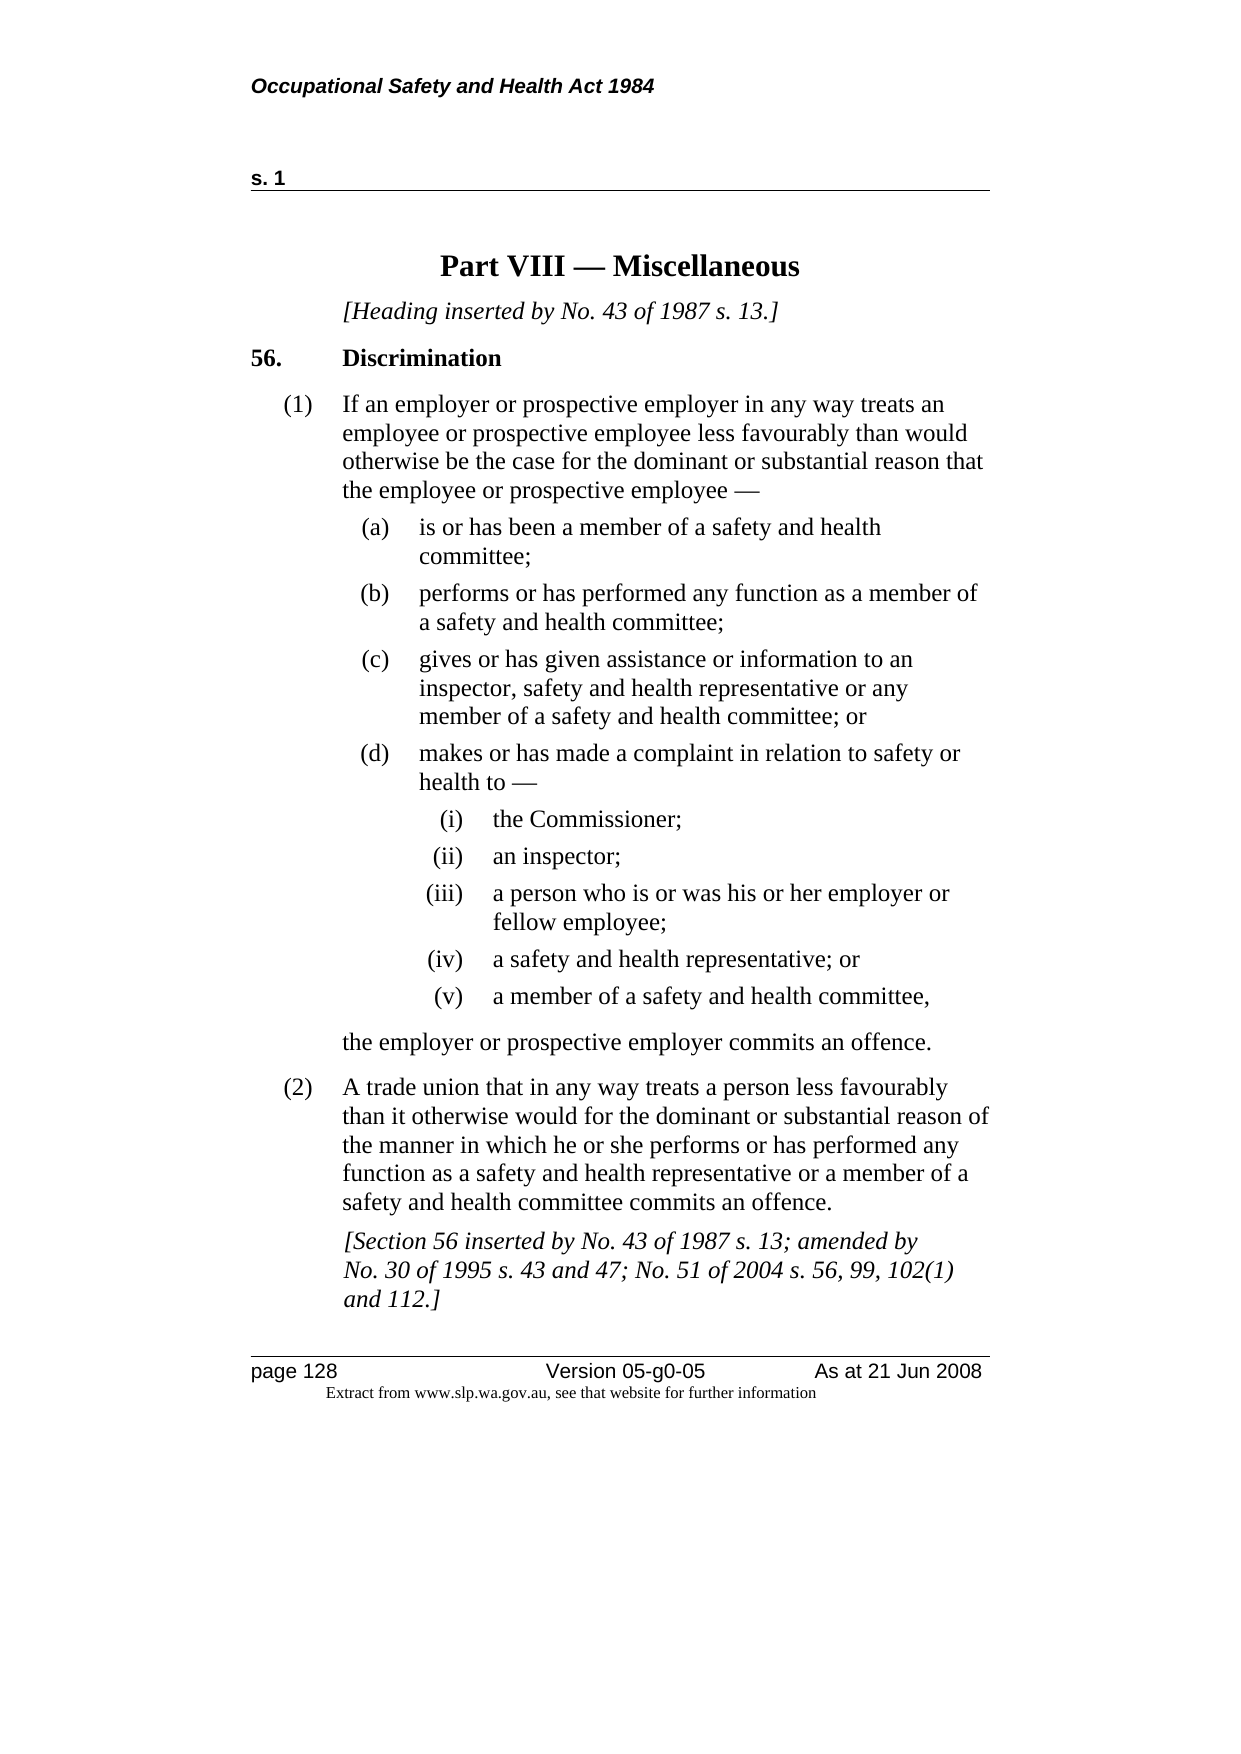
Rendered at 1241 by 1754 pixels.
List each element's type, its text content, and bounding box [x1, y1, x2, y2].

text the employer or prospective employer commits an offence. [251, 1027, 990, 1056]
subtitle 56. Discrimination [251, 343, 990, 372]
text (1) If an employer or prospective employer in any way treats an employee or prospective employee less favourably than would otherwise be the case for the dominant or substantial reason that the employee or prospective employee — [251, 389, 990, 504]
text (a) is or has been a member of a safety and health committee; [251, 512, 990, 570]
text (c) gives or has given assistance or information to an inspector, safety and health representative or any member of a safety and health committee; or [251, 644, 990, 730]
text (ii) an inspector; [251, 841, 990, 870]
subtitle Part VIII — Miscellaneous [251, 247, 990, 283]
text [Section 56 inserted by No. 43 of 1987 s. 13; amended by No. 30 of 1995 s. 43 and 47; No. 51 of 2004 s. 56, 99, 102(1) and 112.] [251, 1226, 990, 1313]
text (b) performs or has performed any function as a member of a safety and health committee; [251, 578, 990, 636]
text (v) a member of a safety and health committee, [251, 981, 990, 1010]
text (2) A trade union that in any way treats a person less favourably than it otherwise would for the dominant or substantial reason of the manner in which he or she performs or has performed any function as a safety and health representative or a member of a safety and health committee commits an offence. [251, 1072, 990, 1216]
text (iii) a person who is or was his or her employer or fellow employee; [251, 878, 990, 936]
text (iv) a safety and health representative; or [251, 944, 990, 973]
subtitle [Heading inserted by No. 43 of 1987 s. 13.] [251, 296, 990, 325]
text (i) the Commissioner; [251, 804, 990, 833]
text (d) makes or has made a complaint in relation to safety or health to — [251, 738, 990, 796]
